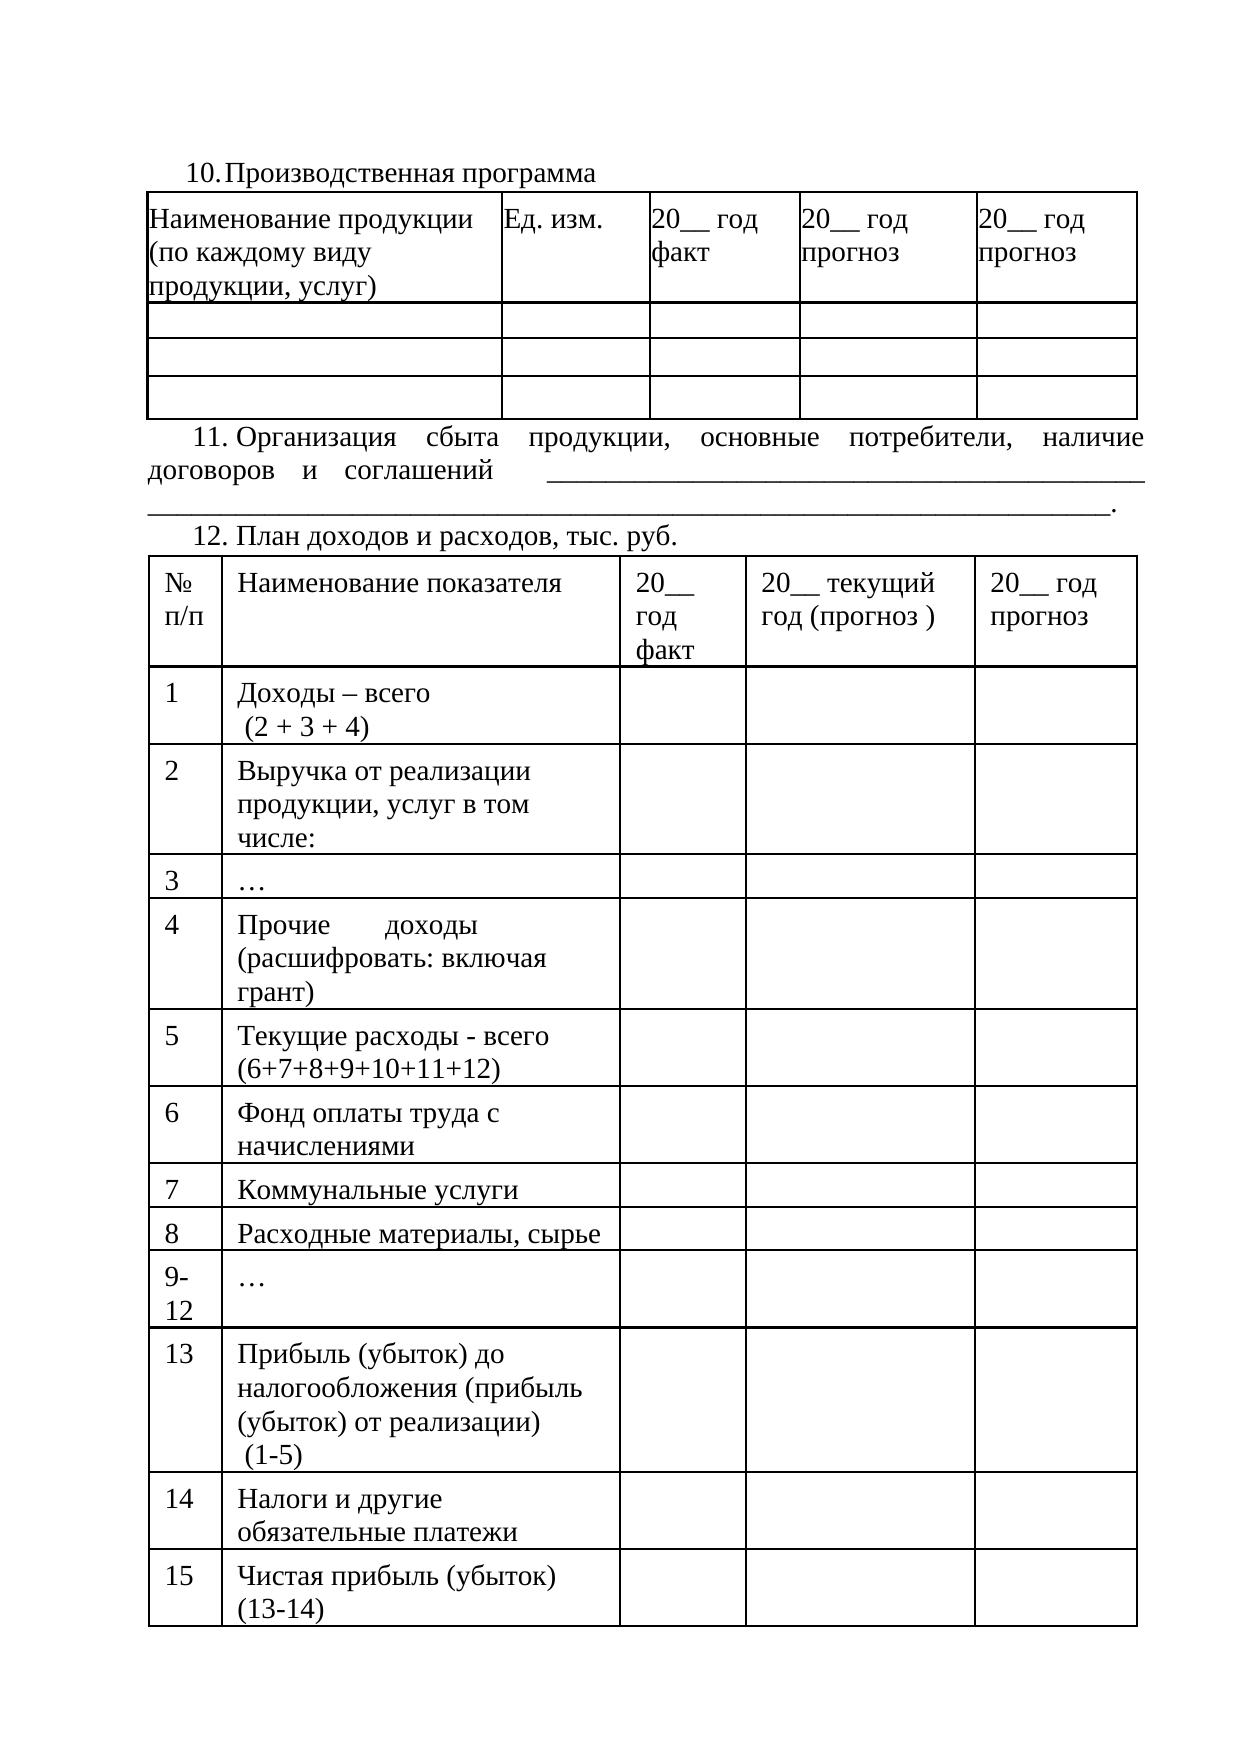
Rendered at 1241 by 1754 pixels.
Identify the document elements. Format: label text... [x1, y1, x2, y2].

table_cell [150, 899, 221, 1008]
list Производственная программа [185, 155, 1152, 188]
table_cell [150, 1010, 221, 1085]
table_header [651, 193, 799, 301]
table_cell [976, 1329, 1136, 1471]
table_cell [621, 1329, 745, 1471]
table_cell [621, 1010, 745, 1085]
text 12. План доходов и расходов, тыс. руб. [148, 519, 1145, 552]
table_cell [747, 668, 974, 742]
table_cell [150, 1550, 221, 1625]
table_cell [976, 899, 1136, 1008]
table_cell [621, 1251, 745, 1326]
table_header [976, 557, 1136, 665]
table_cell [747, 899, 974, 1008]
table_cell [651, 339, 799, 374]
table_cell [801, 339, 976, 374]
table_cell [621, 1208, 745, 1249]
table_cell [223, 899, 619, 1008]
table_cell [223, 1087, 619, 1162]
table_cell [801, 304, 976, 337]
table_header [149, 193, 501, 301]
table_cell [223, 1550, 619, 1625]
list 11. Организация сбыта продукции, основные потребители, наличие договоров и соглашений _________________________________________ __________________________________________________________________. [148, 420, 1145, 518]
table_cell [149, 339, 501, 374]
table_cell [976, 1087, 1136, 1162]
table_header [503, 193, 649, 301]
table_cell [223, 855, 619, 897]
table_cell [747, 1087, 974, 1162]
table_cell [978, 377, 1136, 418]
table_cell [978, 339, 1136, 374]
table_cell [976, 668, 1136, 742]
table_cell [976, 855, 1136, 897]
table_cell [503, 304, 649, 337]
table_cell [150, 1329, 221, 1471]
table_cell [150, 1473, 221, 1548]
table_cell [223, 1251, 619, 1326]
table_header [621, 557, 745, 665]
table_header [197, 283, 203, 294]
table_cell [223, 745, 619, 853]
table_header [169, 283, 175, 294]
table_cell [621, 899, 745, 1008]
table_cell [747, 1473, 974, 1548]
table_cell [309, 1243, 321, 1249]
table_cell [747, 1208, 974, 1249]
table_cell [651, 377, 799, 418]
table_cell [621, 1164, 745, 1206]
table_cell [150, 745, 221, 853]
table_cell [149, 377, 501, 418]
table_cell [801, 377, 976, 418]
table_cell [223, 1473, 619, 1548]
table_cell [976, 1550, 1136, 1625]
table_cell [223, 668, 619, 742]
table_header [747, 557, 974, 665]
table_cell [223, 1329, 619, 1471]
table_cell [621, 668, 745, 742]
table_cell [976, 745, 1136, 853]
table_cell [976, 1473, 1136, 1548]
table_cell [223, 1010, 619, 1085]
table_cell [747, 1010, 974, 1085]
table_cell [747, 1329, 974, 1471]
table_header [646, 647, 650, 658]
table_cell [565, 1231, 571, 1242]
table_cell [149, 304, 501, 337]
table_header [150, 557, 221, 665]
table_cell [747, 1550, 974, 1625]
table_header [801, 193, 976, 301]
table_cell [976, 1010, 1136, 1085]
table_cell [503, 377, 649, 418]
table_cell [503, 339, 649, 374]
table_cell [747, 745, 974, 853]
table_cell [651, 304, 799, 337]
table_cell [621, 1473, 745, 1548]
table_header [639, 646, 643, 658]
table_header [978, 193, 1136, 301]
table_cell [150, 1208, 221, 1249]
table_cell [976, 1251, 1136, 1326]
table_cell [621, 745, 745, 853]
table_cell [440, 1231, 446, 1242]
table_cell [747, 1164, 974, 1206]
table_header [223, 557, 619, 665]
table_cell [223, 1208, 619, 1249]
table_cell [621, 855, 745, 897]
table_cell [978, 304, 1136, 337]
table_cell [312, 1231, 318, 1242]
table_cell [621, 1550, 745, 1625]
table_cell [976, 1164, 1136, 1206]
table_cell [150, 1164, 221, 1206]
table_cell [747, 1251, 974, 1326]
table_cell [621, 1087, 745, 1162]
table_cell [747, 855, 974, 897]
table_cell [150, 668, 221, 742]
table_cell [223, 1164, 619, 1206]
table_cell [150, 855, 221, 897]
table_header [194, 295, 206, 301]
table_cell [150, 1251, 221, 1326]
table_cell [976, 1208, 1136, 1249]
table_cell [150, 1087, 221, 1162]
